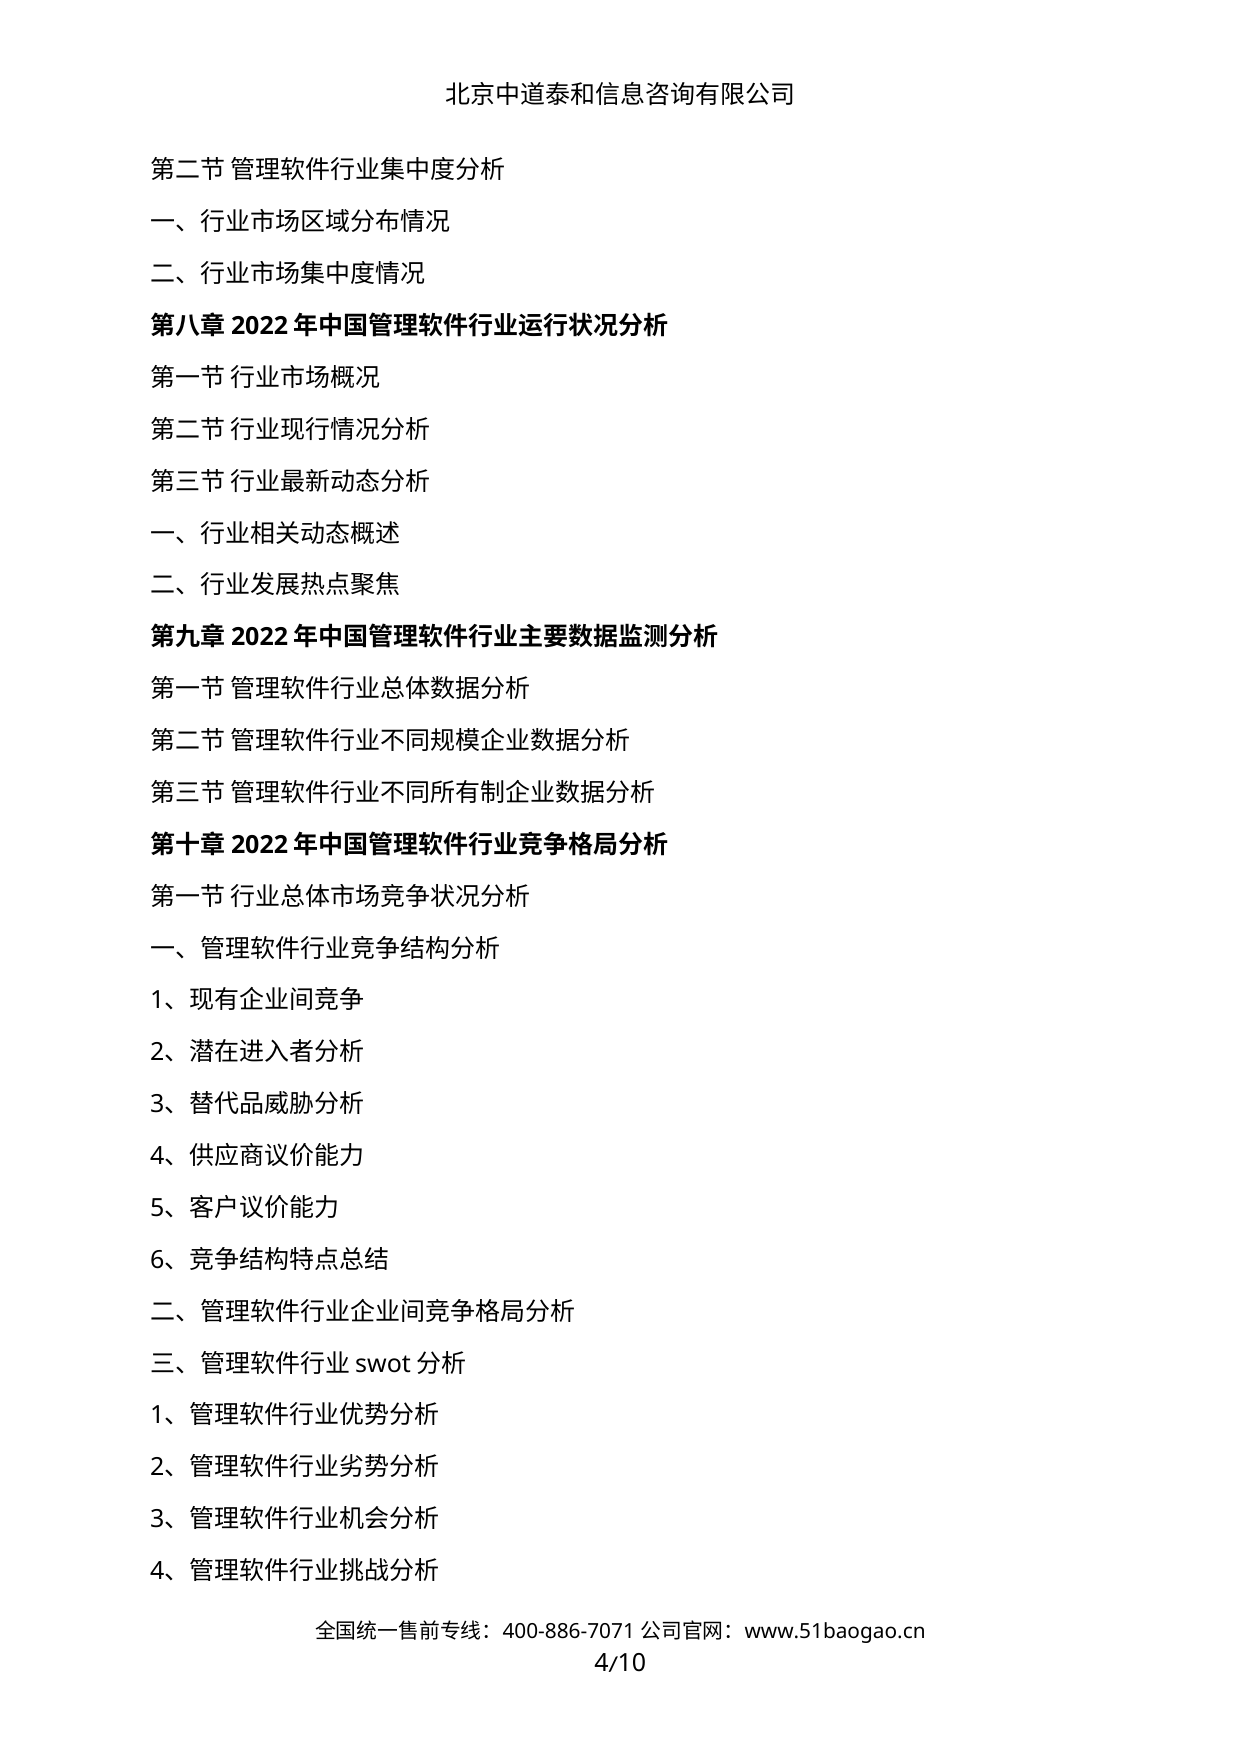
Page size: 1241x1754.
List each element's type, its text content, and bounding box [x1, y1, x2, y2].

text 第八章 2022年中国管理软件行业运行状况分析 [150, 306, 1090, 342]
text 4、管理软件行业挑战分析 [150, 1551, 1090, 1587]
text 第二节 管理软件行业集中度分析 [150, 150, 1090, 186]
text 3、替代品威胁分析 [150, 1084, 1090, 1120]
text 二、行业发展热点聚焦 [150, 565, 1090, 601]
text 5、客户议价能力 [150, 1187, 1090, 1224]
text 6、竞争结构特点总结 [150, 1239, 1090, 1276]
text 第一节 行业总体市场竞争状况分析 [150, 876, 1090, 912]
text 二、行业市场集中度情况 [150, 254, 1090, 290]
text 1、现有企业间竞争 [150, 980, 1090, 1016]
text 2、潜在进入者分析 [150, 1032, 1090, 1068]
text 1、管理软件行业优势分析 [150, 1395, 1090, 1431]
text 第一节 管理软件行业总体数据分析 [150, 669, 1090, 705]
text 第二节 行业现行情况分析 [150, 409, 1090, 446]
text 3、管理软件行业机会分析 [150, 1499, 1090, 1535]
text 第二节 管理软件行业不同规模企业数据分析 [150, 721, 1090, 757]
text 第一节 行业市场概况 [150, 357, 1090, 394]
text 二、管理软件行业企业间竞争格局分析 [150, 1291, 1090, 1327]
text 三、管理软件行业swot分析 [150, 1343, 1090, 1379]
text 一、行业相关动态概述 [150, 513, 1090, 549]
text 一、行业市场区域分布情况 [150, 202, 1090, 238]
text 第九章 2022年中国管理软件行业主要数据监测分析 [150, 617, 1090, 653]
text 第三节 管理软件行业不同所有制企业数据分析 [150, 772, 1090, 809]
text 一、管理软件行业竞争结构分析 [150, 928, 1090, 964]
text 2、管理软件行业劣势分析 [150, 1447, 1090, 1483]
text 4、供应商议价能力 [150, 1136, 1090, 1172]
text 第十章 2022年中国管理软件行业竞争格局分析 [150, 824, 1090, 861]
text 第三节 行业最新动态分析 [150, 461, 1090, 497]
